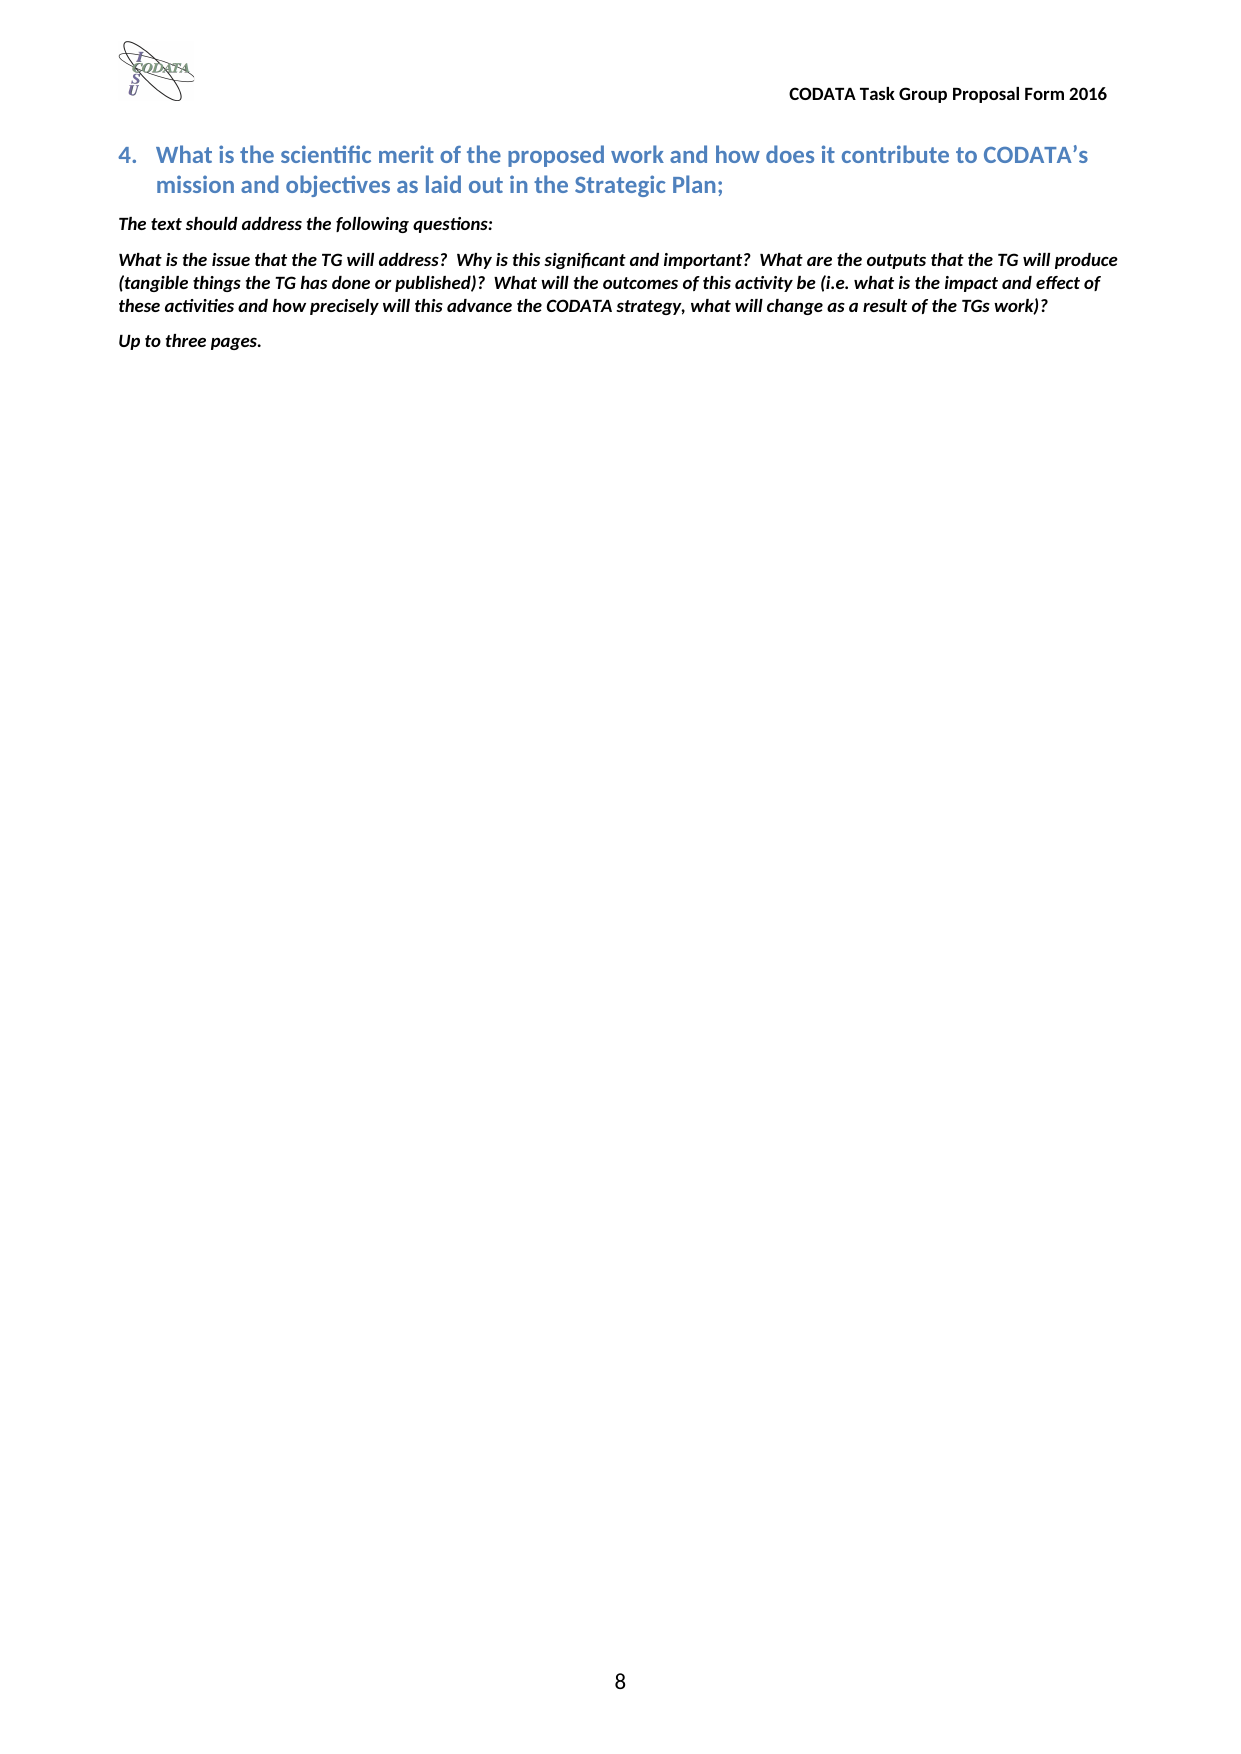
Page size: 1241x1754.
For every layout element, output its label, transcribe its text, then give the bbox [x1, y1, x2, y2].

text The text should address the following questions: [118, 212, 1122, 235]
subtitle What is the scientific merit of the proposed work and how does it contribute to CODATA’s mission and objectives as laid out in the Strategic Plan; [118, 139, 1122, 200]
text Up to three pages. [118, 329, 1122, 352]
picture [118, 41, 195, 101]
text What is the issue that the TG will address? Why is this significant and important? What are the outputs that the TG will produce (tangible things the TG has done or published)? What will the outcomes of this activity be (i.e. what is the impact and effect of these activities and how precisely will this advance the CODATA strategy, what will change as a result of the TGs work)? [118, 248, 1122, 317]
